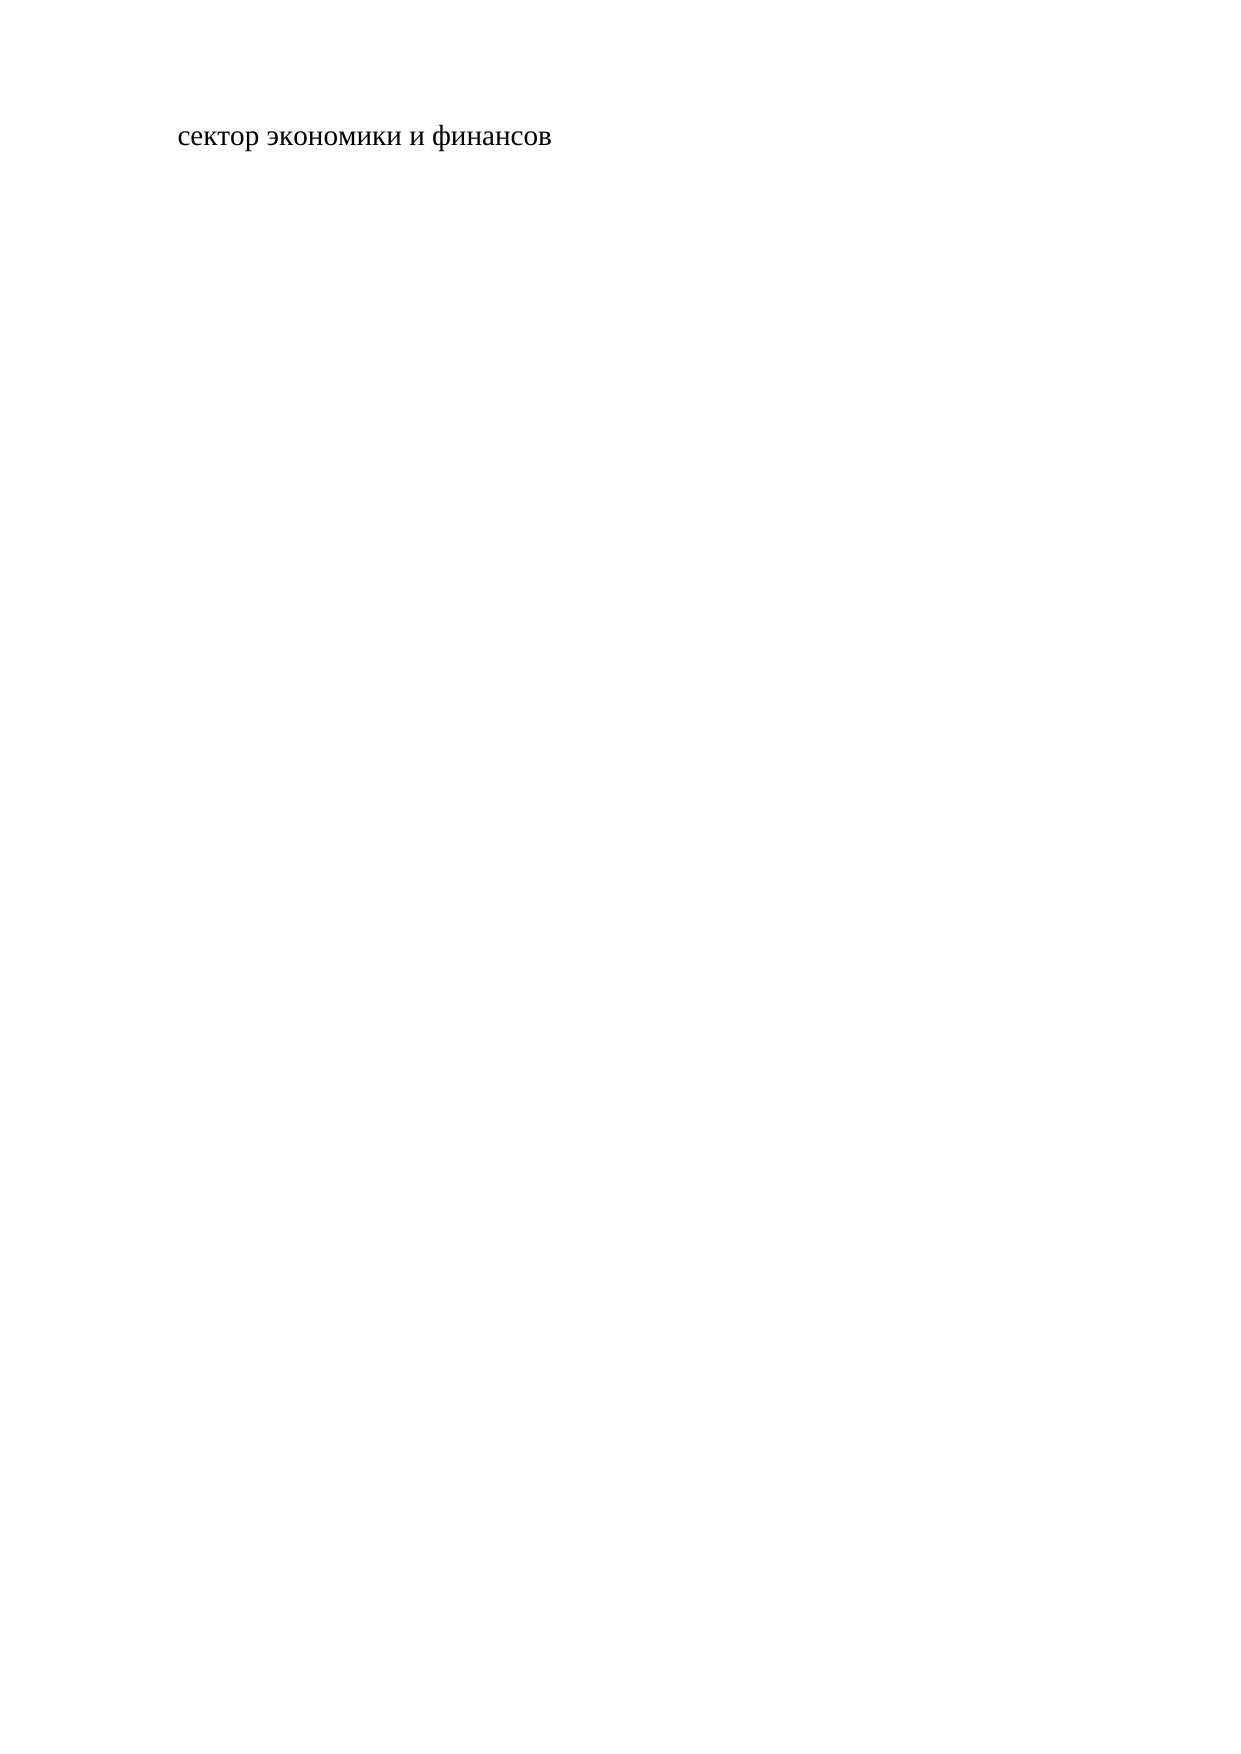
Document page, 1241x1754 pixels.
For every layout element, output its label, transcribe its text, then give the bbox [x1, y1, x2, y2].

text сектор экономики и финансов [177, 118, 1181, 152]
